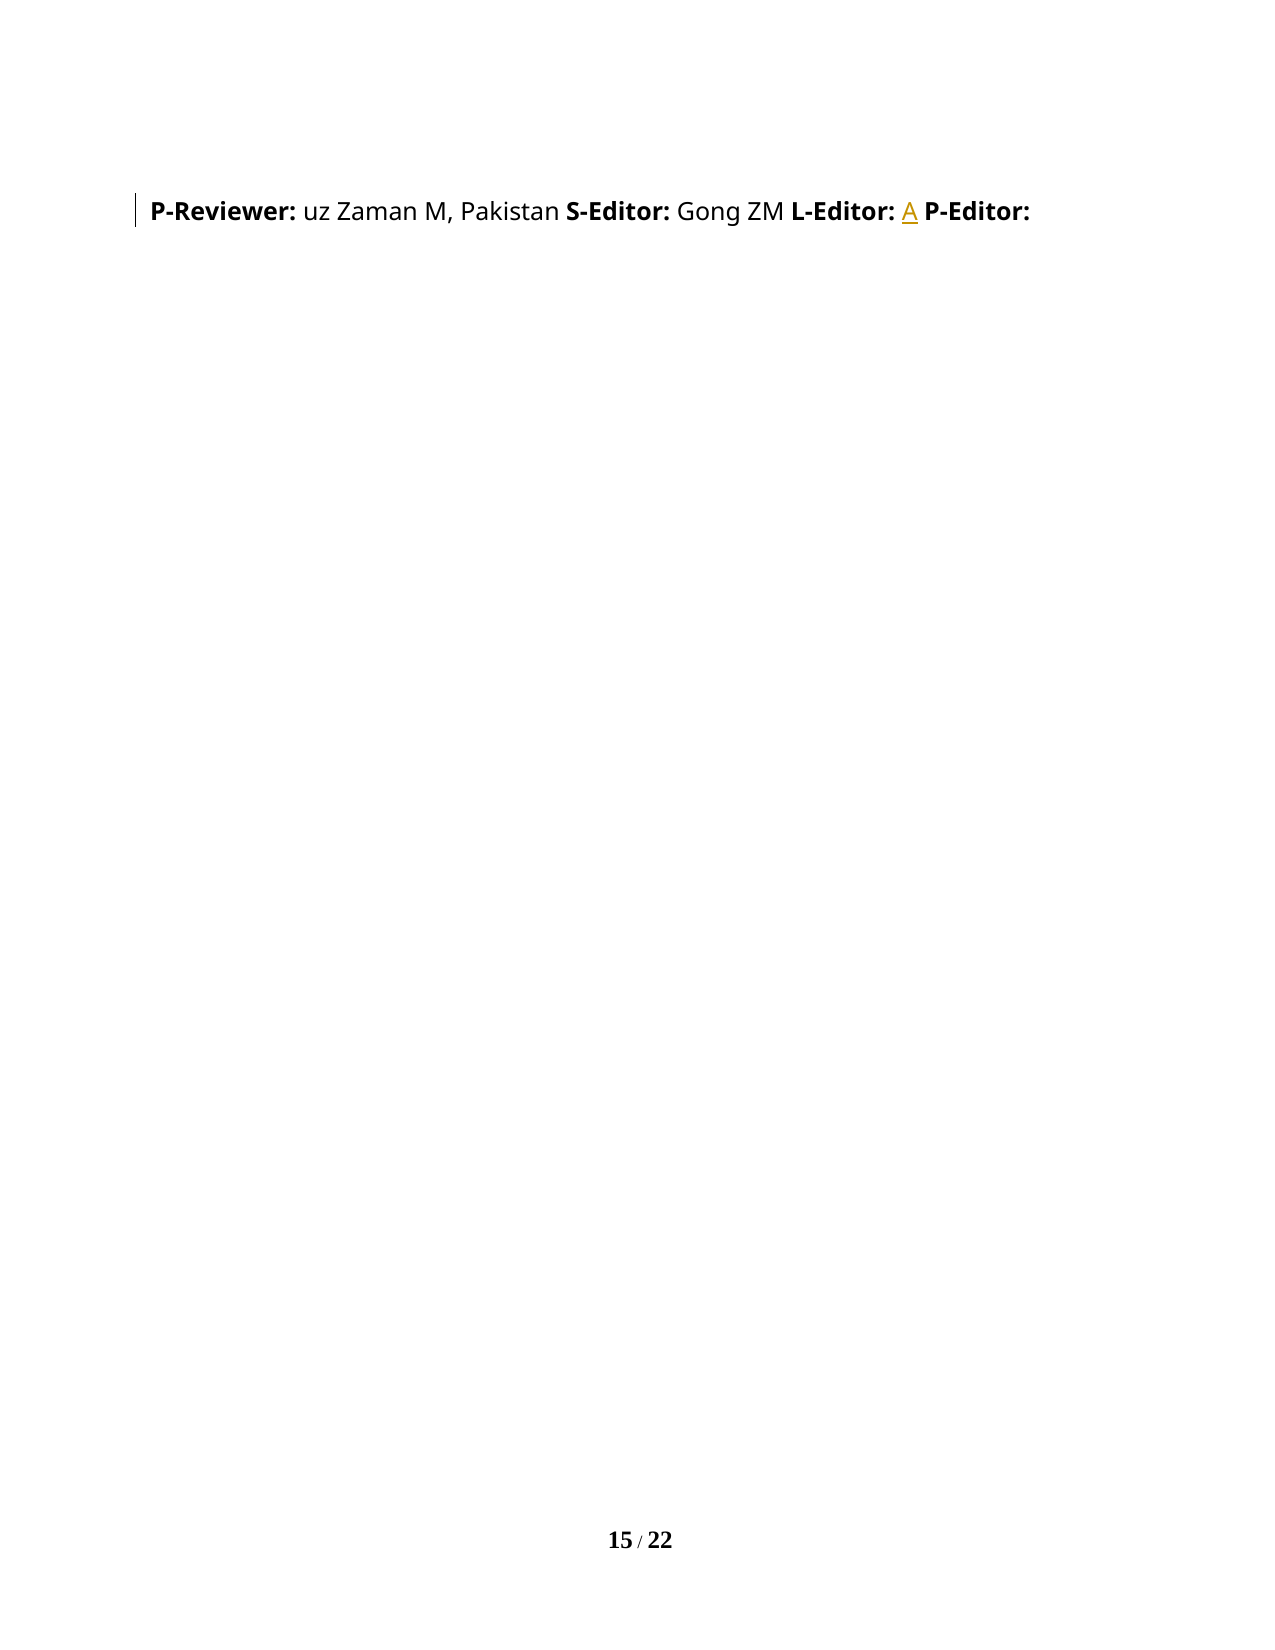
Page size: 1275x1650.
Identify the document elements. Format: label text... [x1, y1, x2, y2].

text P-Reviewer: uz Zaman M, Pakistan S-Editor: Gong ZM L-Editor: P-Editor: [150, 193, 1125, 227]
